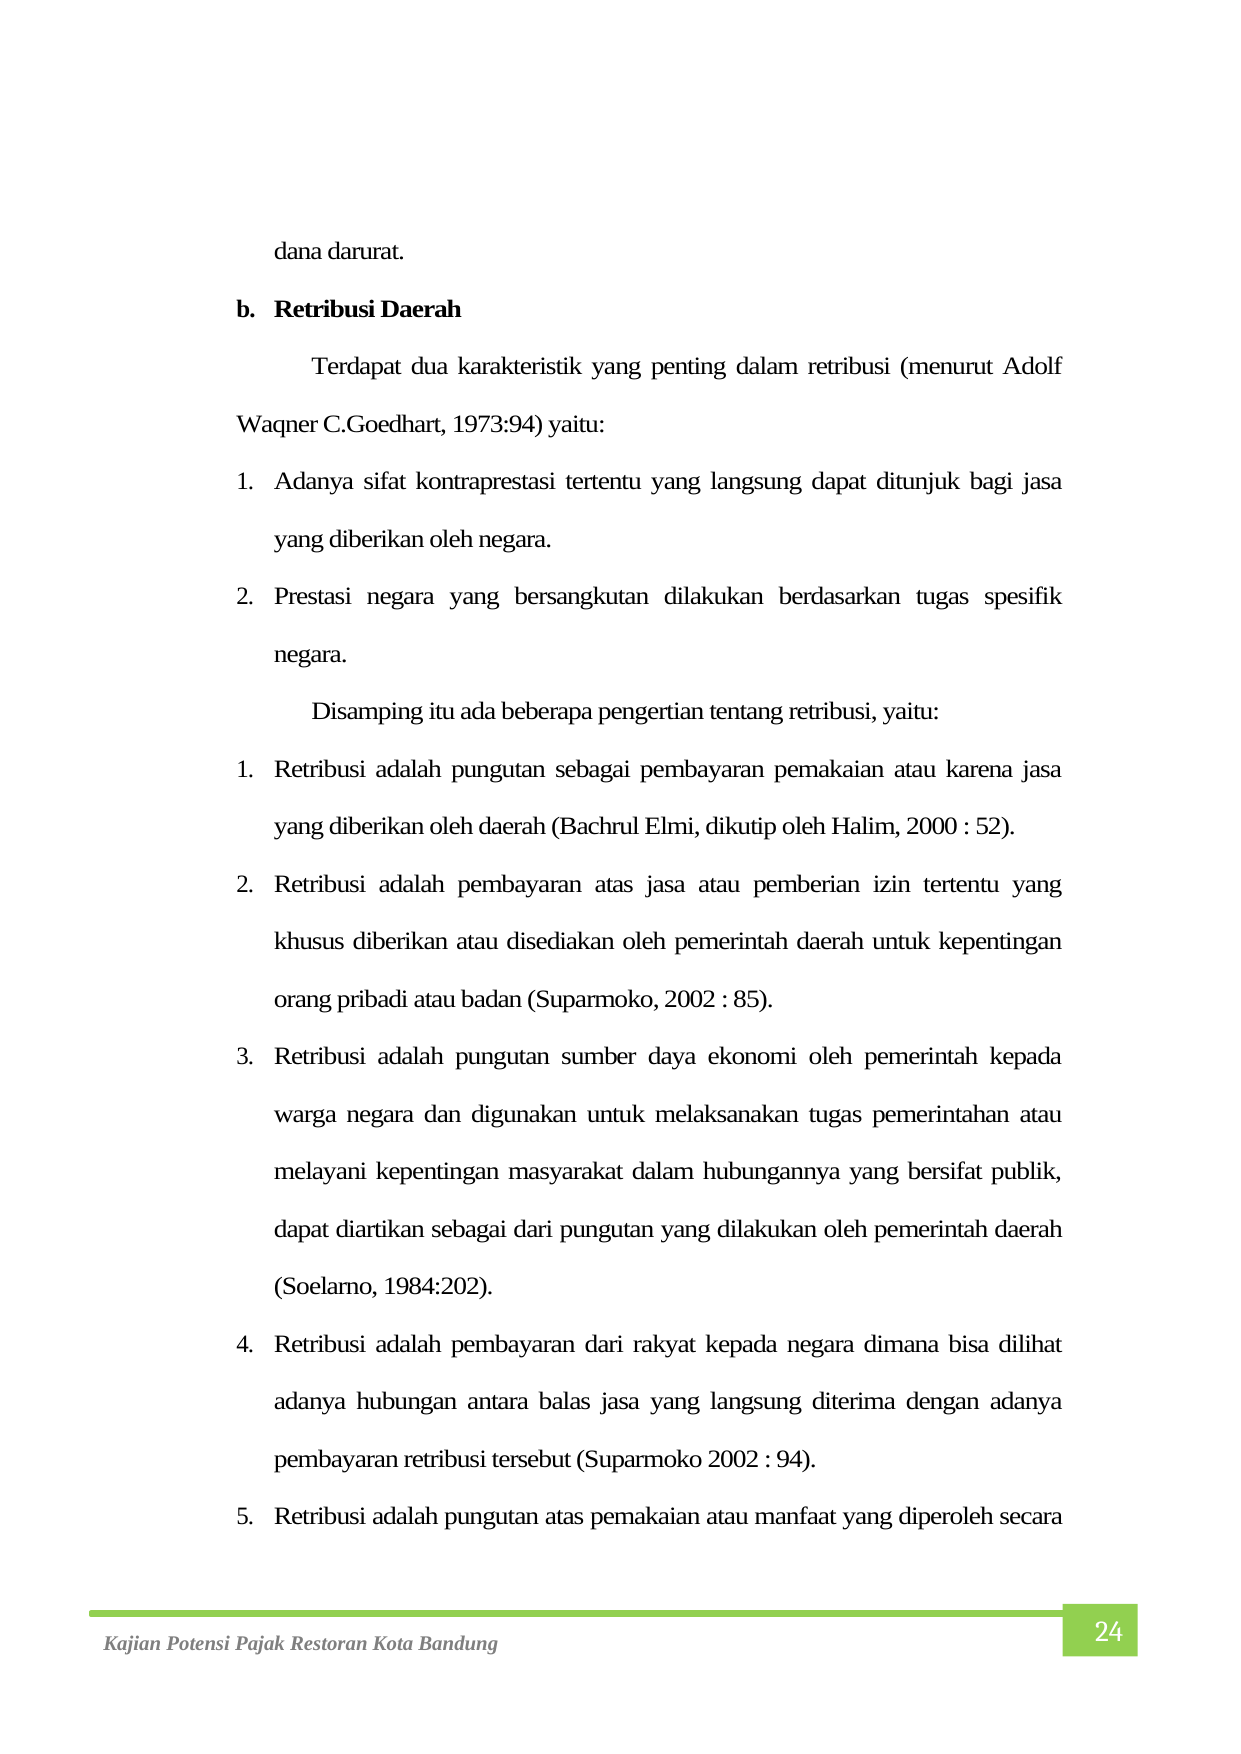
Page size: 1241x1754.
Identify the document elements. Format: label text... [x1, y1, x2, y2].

text Terdapat dua karakteristik yang penting dalam retribusi (menurut Adolf Waqner C.Goedhart, 1973:94) yaitu: [236, 351, 1063, 437]
text Disamping itu ada beberapa pengertian tentang retribusi, yaitu: [236, 696, 1063, 725]
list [236, 1501, 1063, 1530]
list Retribusi adalah pembayaran dari rakyat kepada negara dimana bisa dilihat adanya hubungan antara balas jasa yang langsung diterima dengan adanya pembayaran retribusi tersebut (Suparmoko 2002 : 94). [236, 1329, 1063, 1472]
list Adanya sifat kontraprestasi tertentu yang langsung dapat ditunjuk bagi jasa yang diberikan oleh negara. [236, 466, 1063, 552]
list Retribusi adalah pungutan sumber daya ekonomi oleh pemerintah kepada warga negara dan digunakan untuk melaksanakan tugas pemerintahan atau melayani kepentingan masyarakat dalam hubungannya yang bersifat publik, dapat diartikan sebagai dari pungutan yang dilakukan oleh pemerintah daerah (Soelarno, 1984:202). [236, 1041, 1063, 1300]
list Retribusi Daerah [236, 294, 1063, 322]
list Retribusi adalah pembayaran atas jasa atau pemberian izin tertentu yang khusus diberikan atau disediakan oleh pemerintah daerah untuk kepentingan orang pribadi atau badan (Suparmoko, 2002 : 85). [236, 869, 1063, 1012]
list Retribusi adalah pungutan sebagai pembayaran pemakaian atau karena jasa yang diberikan oleh daerah (Bachrul Elmi, dikutip oleh Halim, 2000 : 52). [236, 754, 1063, 840]
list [236, 236, 1063, 265]
list Prestasi negara yang bersangkutan dilakukan berdasarkan tugas spesifik negara. [236, 581, 1063, 667]
